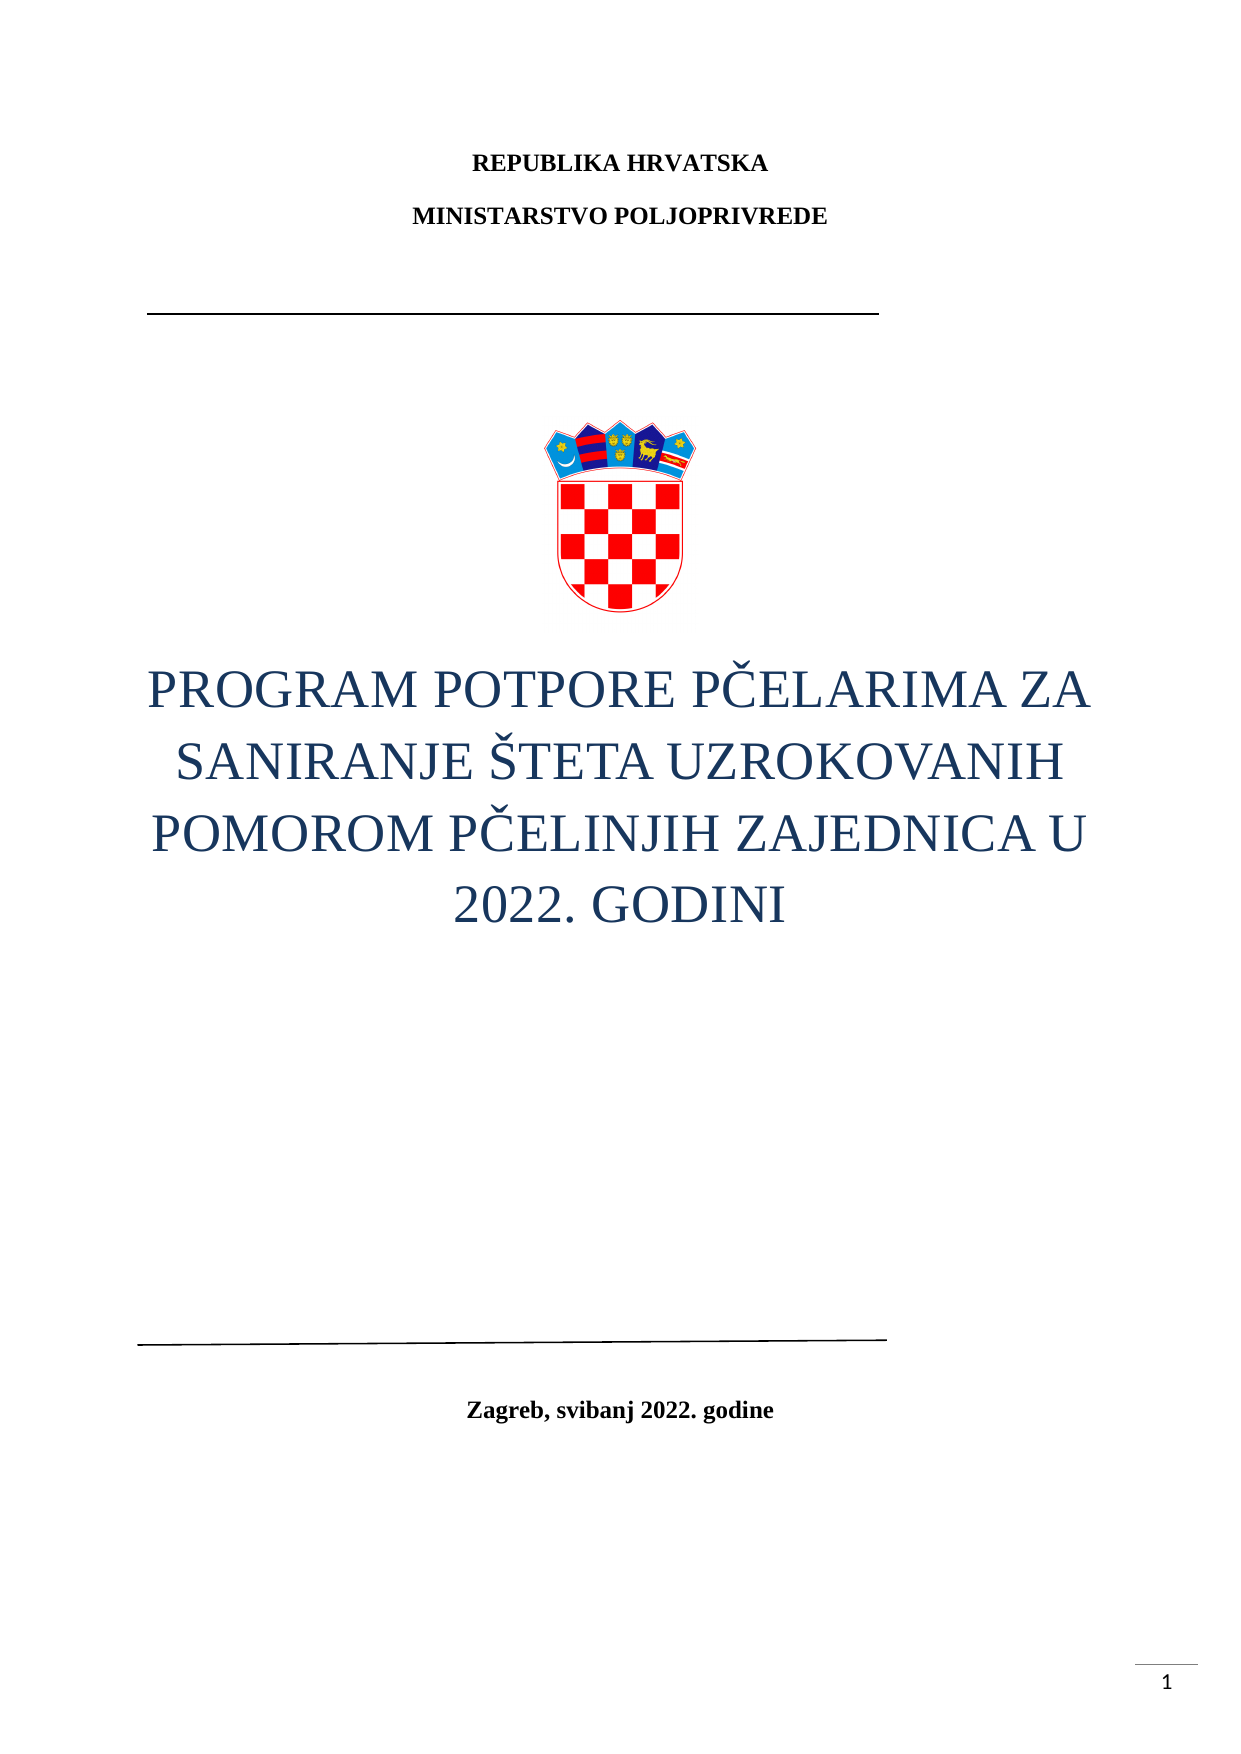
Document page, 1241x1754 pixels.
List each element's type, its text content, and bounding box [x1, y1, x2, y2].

text REPUBLIKA HRVATSKA [148, 148, 1093, 176]
text Zagreb, svibanj 2022. godine [148, 1395, 1093, 1424]
picture [541, 416, 699, 633]
text MINISTARSTVO POLJOPRIVREDE [148, 201, 1093, 230]
text PROGRAM POTPORE PČELARIMA ZA SANIRANJE ŠTETA UZROKOVANIH POMOROM PČELINJIH ZAJEDNICA U 2022. GODINI [148, 657, 1093, 934]
